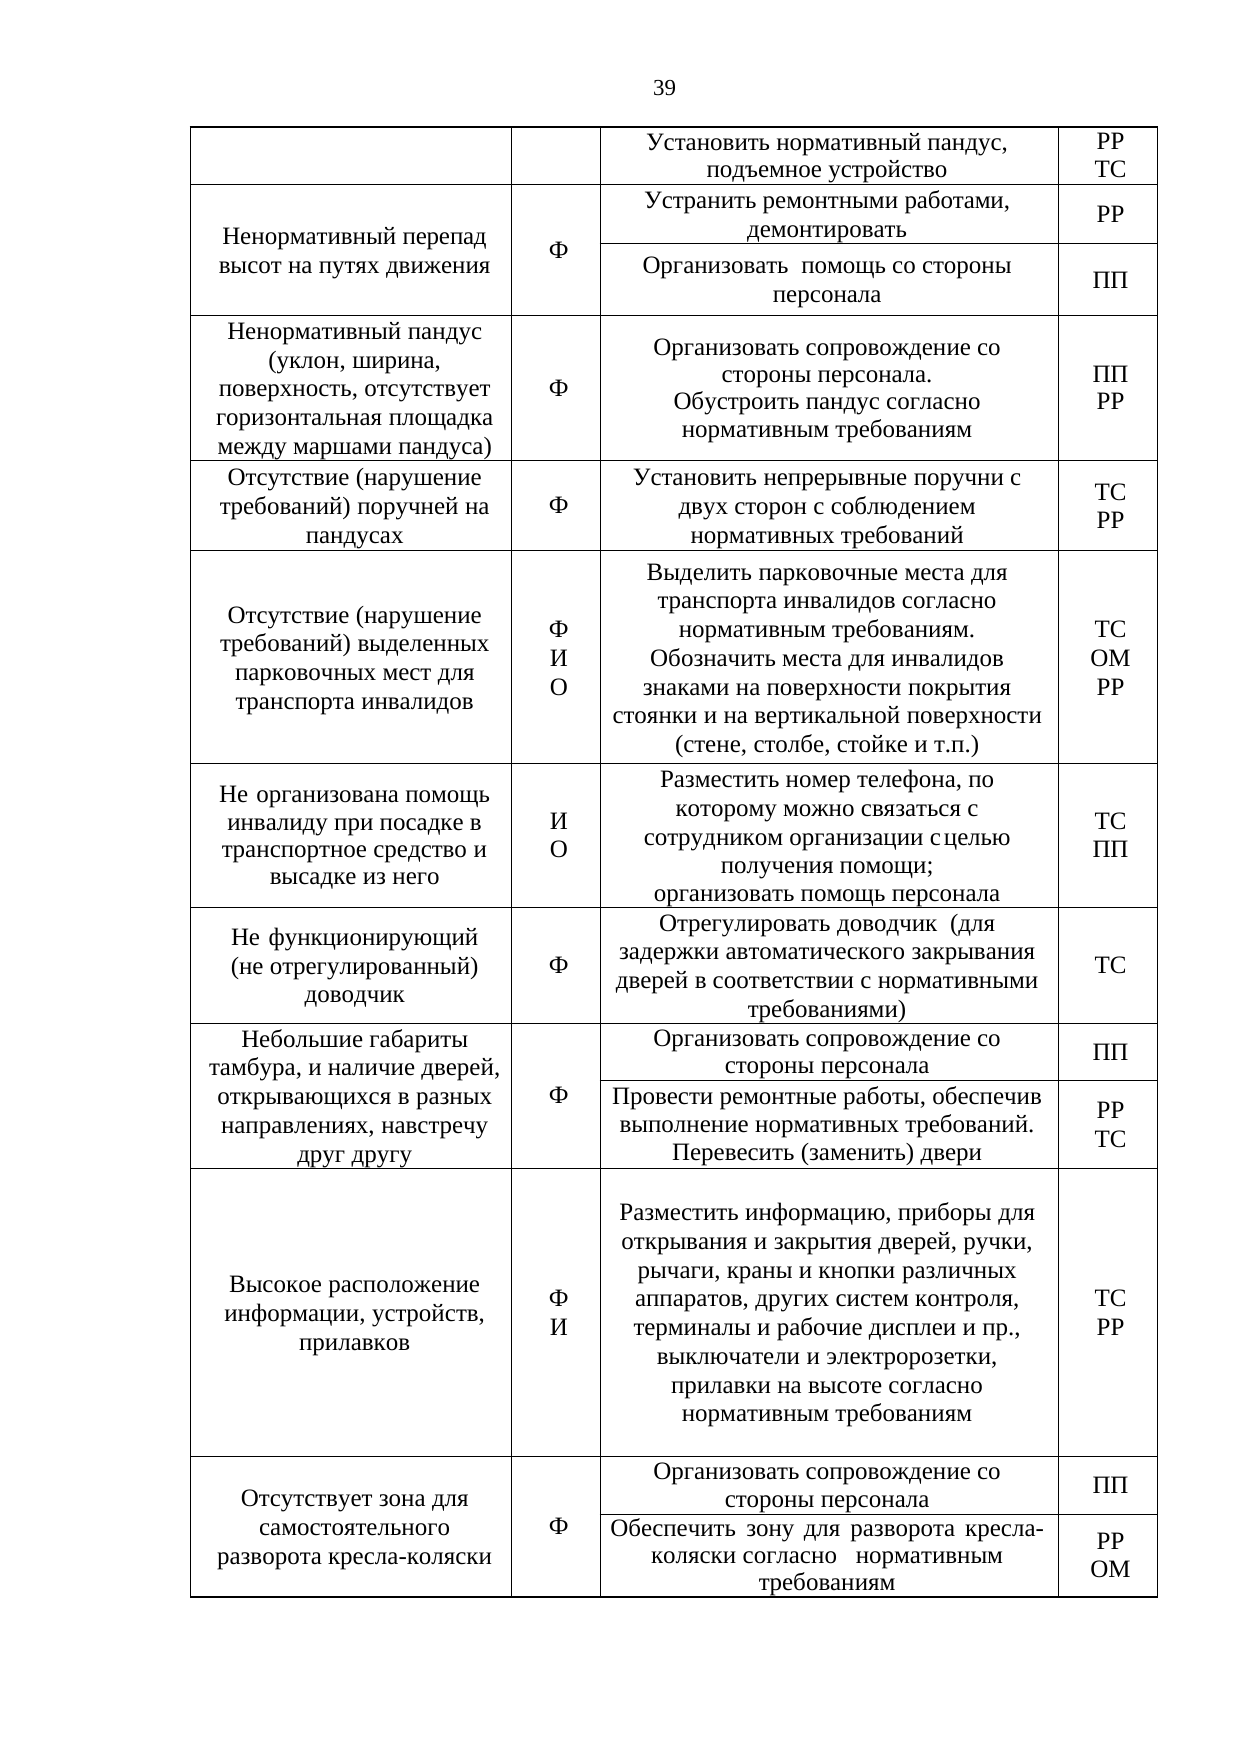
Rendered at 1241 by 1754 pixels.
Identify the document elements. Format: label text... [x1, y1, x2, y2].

table_cell Небольшие габариты тамбура, и наличие дверей, открывающихся в разных направлениях, навстречу друг другу [191, 1024, 511, 1167]
table_cell Ф И О [512, 551, 600, 763]
table_cell Обеспечить зону для разворота кресла-коляски согласно нормативным требованиям [601, 1515, 1058, 1596]
table_cell Разместить номер телефона, по которому можно связаться с сотрудником организации с целью получения помощи; организовать помощь персонала [601, 764, 1058, 907]
table_cell РР [1059, 185, 1157, 242]
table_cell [191, 128, 511, 184]
table_cell Разместить информацию, приборы для открывания и закрытия дверей, ручки, рычаги, краны и кнопки различных аппаратов, других систем контроля, терминалы и рабочие дисплеи и пр., выключатели и электророзетки, прилавки на высоте согласно нормативным требованиям [601, 1169, 1058, 1456]
table_cell Установить нормативный пандус, подъемное устройство [601, 128, 1058, 184]
table_cell Ф [512, 128, 600, 184]
table_cell ПП [1059, 1024, 1157, 1080]
table_cell ТС [1059, 908, 1157, 1023]
table_cell Организовать сопровождение со стороны персонала [601, 1024, 1058, 1080]
table_cell Организовать помощь со стороны персонала [601, 244, 1058, 315]
table_cell Отсутствие (нарушение требований) выделенных парковочных мест для транспорта инвалидов [191, 551, 511, 763]
table_cell Ф [512, 1024, 600, 1167]
table_cell Организовать сопровождение со стороны персонала [601, 1457, 1058, 1513]
table_cell РР ОМ [1059, 1515, 1157, 1596]
table_cell Ф И [512, 1169, 600, 1456]
table_cell Ненормативный пандус (уклон, ширина, поверхность, отсутствует горизонтальная площадка между маршами пандуса) [191, 316, 511, 460]
table_cell Отсутствие (нарушение требований) поручней на пандусах [191, 461, 511, 550]
table_cell Организовать сопровождение со стороны персонала. Обустроить пандус согласно нормативным требованиям [601, 316, 1058, 460]
table_cell Ф [512, 908, 600, 1023]
table_cell Ф [512, 1457, 600, 1596]
table_cell Ф [512, 185, 600, 315]
table_cell Высокое расположение информации, устройств, прилавков [191, 1169, 511, 1456]
table_cell Устранить ремонтными работами, демонтировать [601, 185, 1058, 242]
table_cell Выделить парковочные места для транспорта инвалидов согласно нормативным требованиям. Обозначить места для инвалидов знаками на поверхности покрытия стоянки и на вертикальной поверхности (стене, столбе, стойке и т.п.) [601, 551, 1058, 763]
table_cell Не функционирующий (не отрегулированный) доводчик [191, 908, 511, 1023]
table_cell ТС РР [1059, 1169, 1157, 1456]
table_cell Ф [512, 316, 600, 460]
table_cell ПП РР [1059, 316, 1157, 460]
table_cell Ф [512, 461, 600, 550]
table_cell ПП [1059, 1457, 1157, 1513]
table_cell РР ТС [1059, 1081, 1157, 1167]
table_cell Провести ремонтные работы, обеспечив выполнение нормативных требований. Перевесить (заменить) двери [601, 1081, 1058, 1167]
table_cell И О [512, 764, 600, 907]
table_cell Отсутствует зона для самостоятельного разворота кресла-коляски [191, 1457, 511, 1596]
table_cell Не организована помощь инвалиду при посадке в транспортное средство и высадке из него [191, 764, 511, 907]
table_cell ТС ОМ РР [1059, 551, 1157, 763]
table_cell Ненормативный перепад высот на путях движения [191, 185, 511, 315]
table_cell РР ТС [1059, 128, 1157, 184]
table_cell Отрегулировать доводчик (для задержки автоматического закрывания дверей в соответствии с нормативными требованиями) [601, 908, 1058, 1023]
table_cell ПП [1059, 244, 1157, 315]
table_cell ТС РР [1059, 461, 1157, 550]
table_cell Установить непрерывные поручни с двух сторон с соблюдением нормативных требований [601, 461, 1058, 550]
table_cell ТС ПП [1059, 764, 1157, 907]
